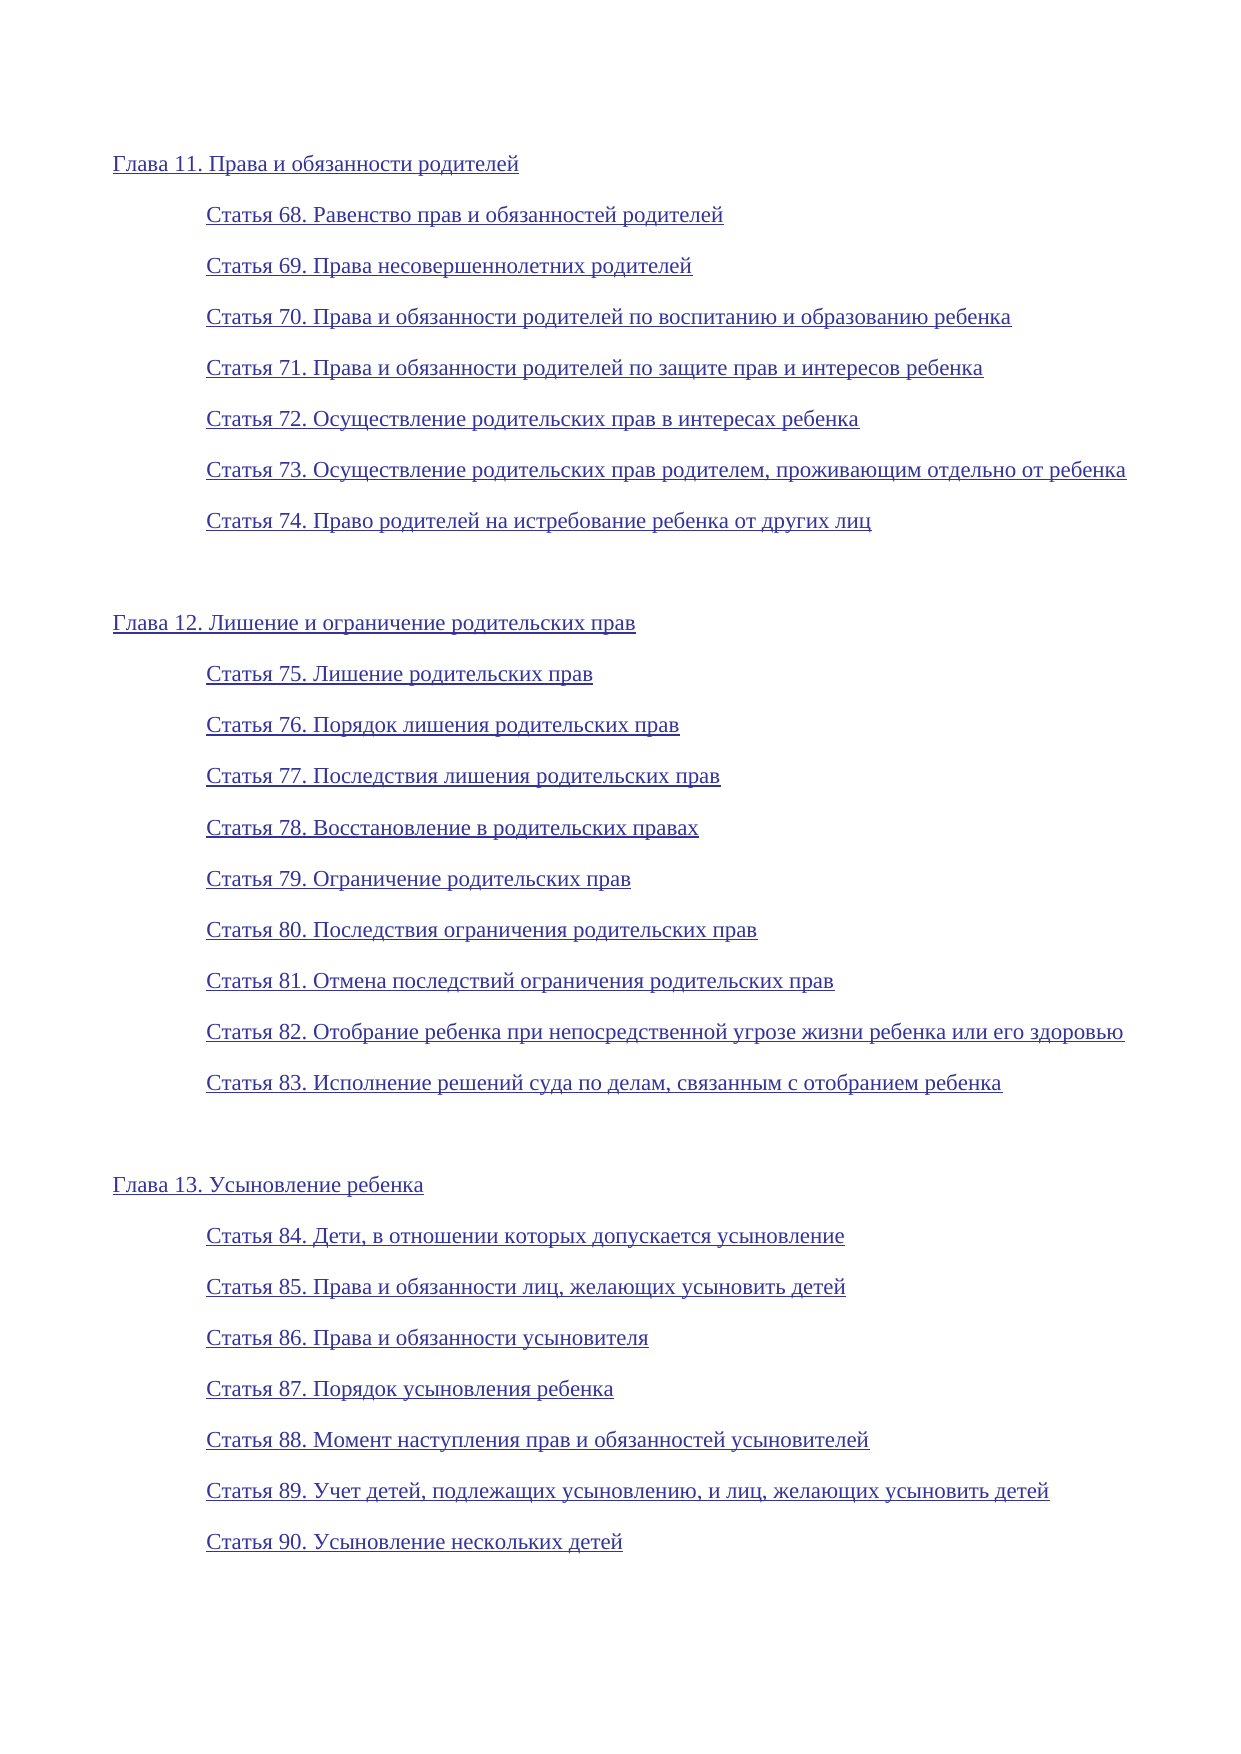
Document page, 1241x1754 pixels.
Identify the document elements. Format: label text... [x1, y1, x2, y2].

text Статья 81. Отмена последствий ограничения родительских прав [206, 967, 1128, 993]
text Статья 75. Лишение родительских прав [206, 660, 1128, 687]
text Статья 72. Осуществление родительских прав в интересах ребенка [206, 405, 1128, 432]
text Статья 78. Восстановление в родительских правах [206, 813, 1128, 840]
text Статья 83. Исполнение решений суда по делам, связанным с отобранием ребенка [206, 1069, 1128, 1095]
text Глава 12. Лишение и ограничение родительских прав [112, 609, 1128, 636]
text Глава 13. Усыновление ребенка [112, 1171, 1128, 1197]
text Статья 80. Последствия ограничения родительских прав [206, 916, 1128, 942]
text Статья 85. Права и обязанности лиц, желающих усыновить детей [206, 1273, 1128, 1299]
text Статья 68. Равенство прав и обязанностей родителей [206, 201, 1128, 227]
text Статья 74. Право родителей на истребование ребенка от других лиц [206, 507, 1128, 534]
text Статья 77. Последствия лишения родительских прав [206, 762, 1128, 789]
text Статья 76. Порядок лишения родительских прав [206, 711, 1128, 738]
text Статья 89. Учет детей, подлежащих усыновлению, и лиц, желающих усыновить детей [206, 1477, 1128, 1503]
text Статья 88. Момент наступления прав и обязанностей усыновителей [206, 1426, 1128, 1452]
text Статья 79. Ограничение родительских прав [206, 864, 1128, 891]
text Статья 71. Права и обязанности родителей по защите прав и интересов ребенка [206, 354, 1128, 381]
text Статья 69. Права несовершеннолетних родителей [206, 252, 1128, 278]
text Статья 70. Права и обязанности родителей по воспитанию и образованию ребенка [206, 303, 1128, 329]
text Статья 90. Усыновление нескольких детей [206, 1528, 1128, 1554]
text Статья 82. Отобрание ребенка при непосредственной угрозе жизни ребенка или его здоровью [206, 1018, 1128, 1044]
text Статья 86. Права и обязанности усыновителя [206, 1324, 1128, 1350]
text Глава 11. Права и обязанности родителей [112, 150, 1128, 176]
text Статья 84. Дети, в отношении которых допускается усыновление [206, 1222, 1128, 1248]
text Статья 73. Осуществление родительских прав родителем, проживающим отдельно от ребенка [206, 456, 1128, 483]
text Статья 87. Порядок усыновления ребенка [206, 1375, 1128, 1401]
